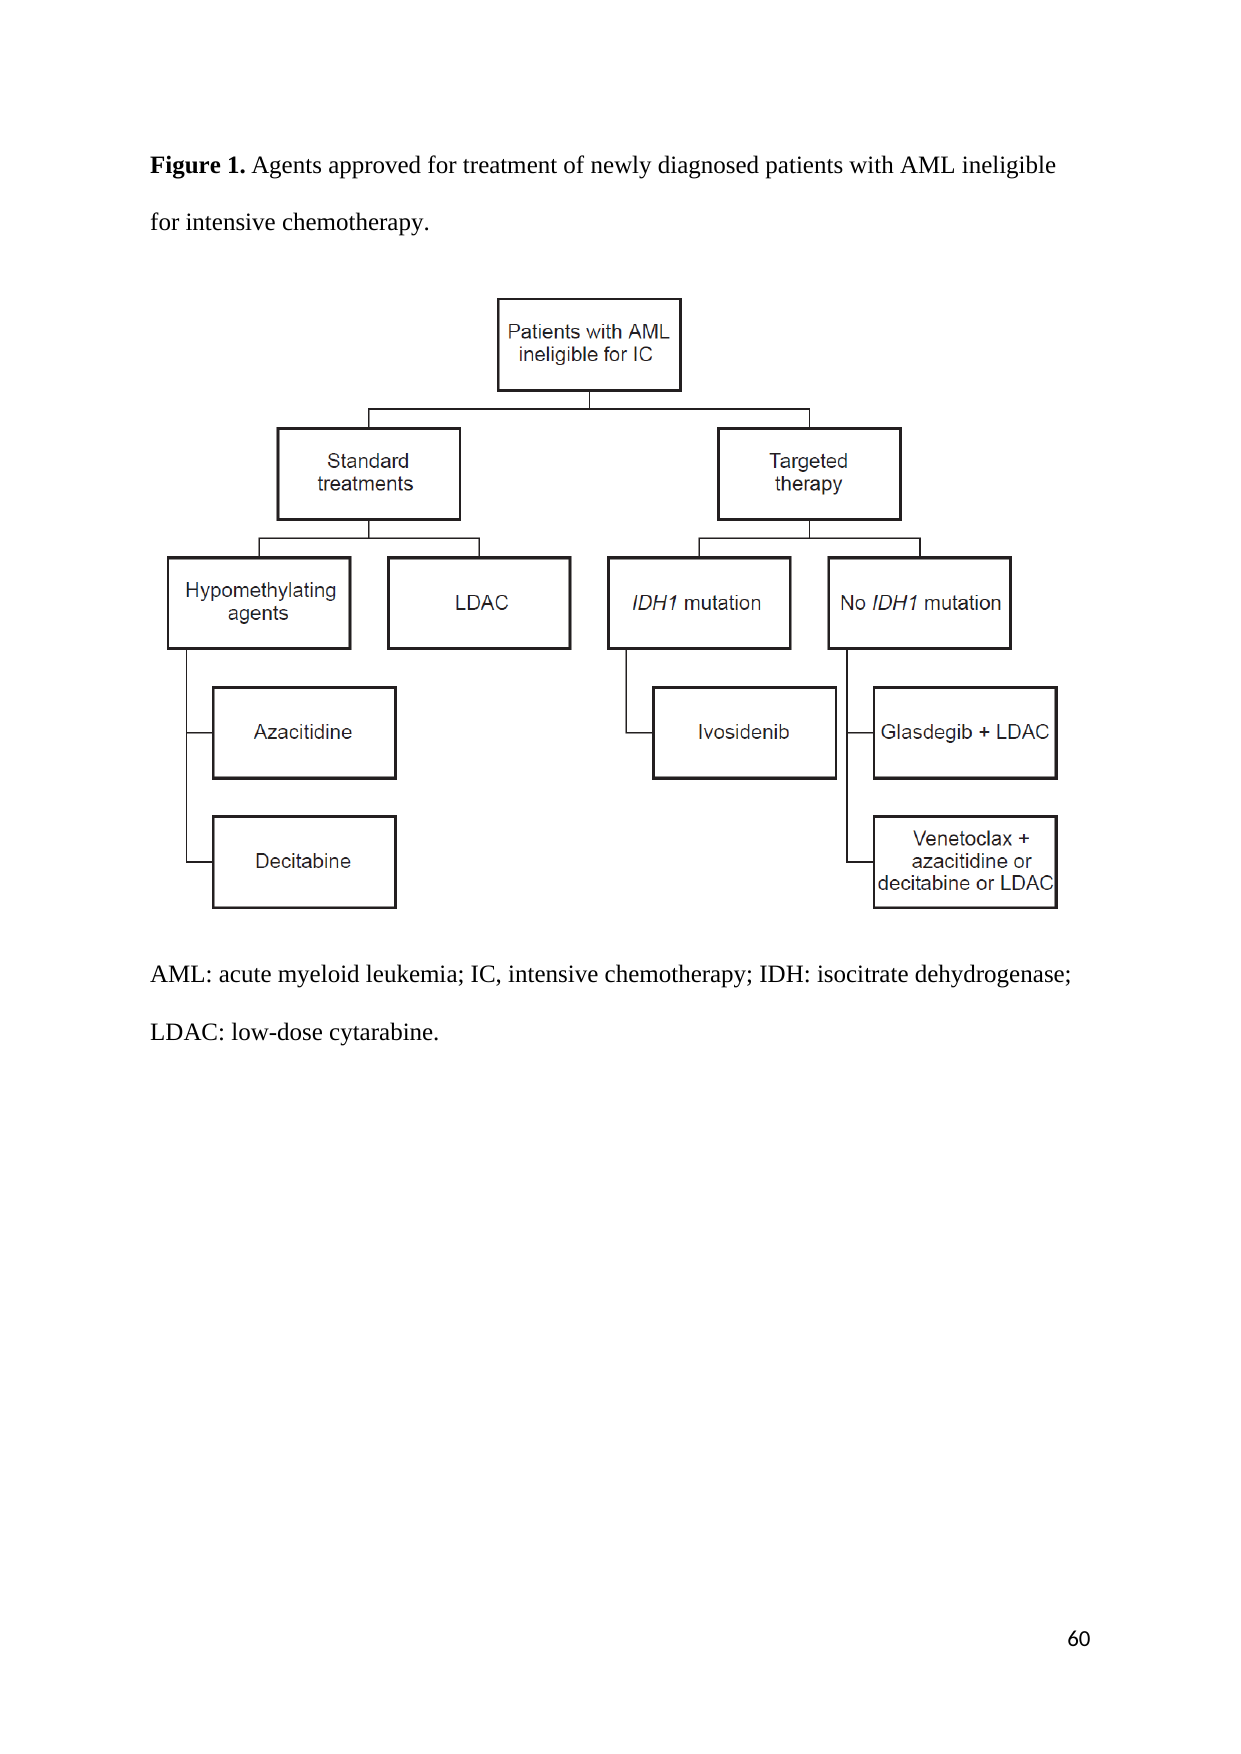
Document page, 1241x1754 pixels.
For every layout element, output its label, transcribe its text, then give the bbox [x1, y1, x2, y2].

text Figure 1. Agents approved for treatment of newly diagnosed patients with AML ineligible for intensive chemotherapy. [150, 150, 1090, 236]
text AML: acute myeloid leukemia; IC, intensive chemotherapy; IDH: isocitrate dehydrogenase; LDAC: low-dose cytarabine. [150, 931, 1090, 1045]
